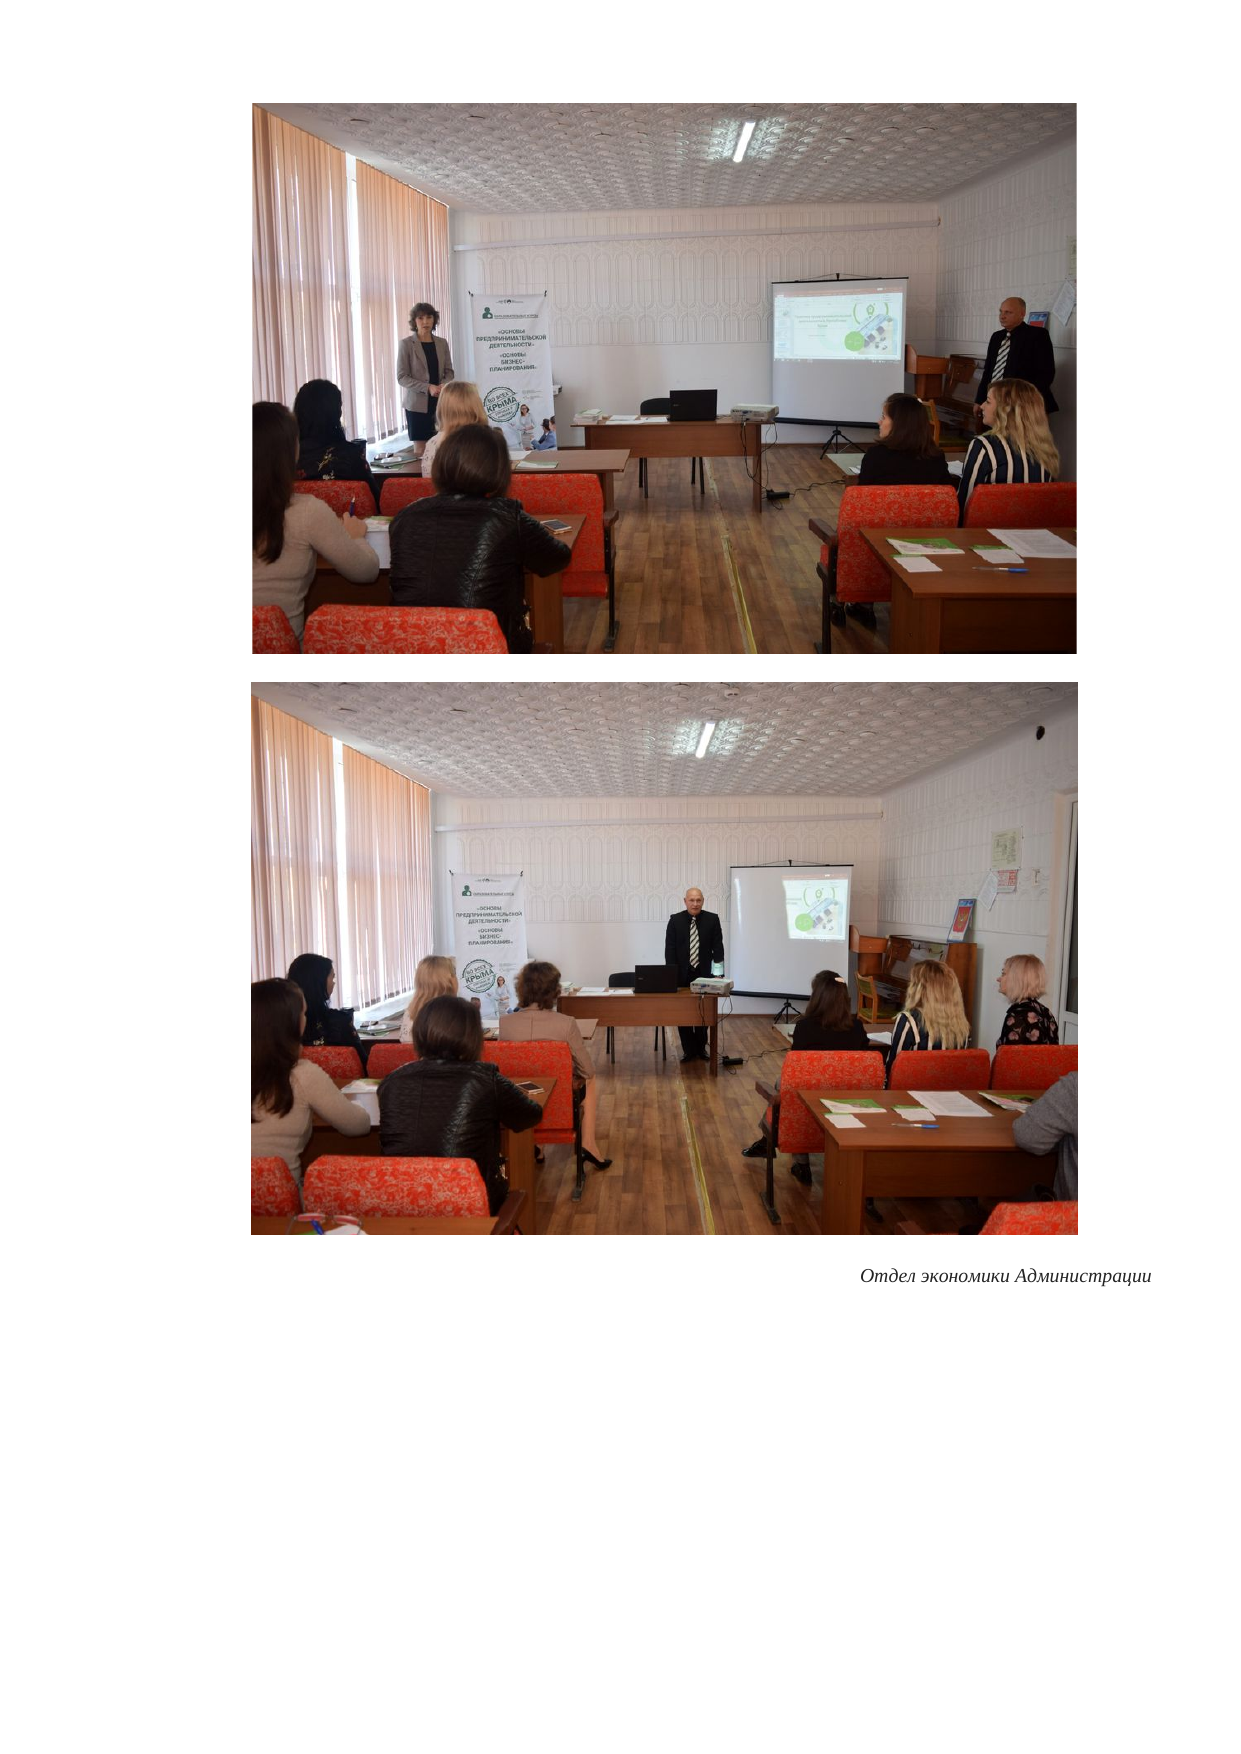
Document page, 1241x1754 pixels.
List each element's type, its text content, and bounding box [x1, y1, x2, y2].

picture [252, 103, 1077, 654]
picture [251, 682, 1078, 1235]
text Отдел экономики Администрации [177, 1264, 1152, 1287]
